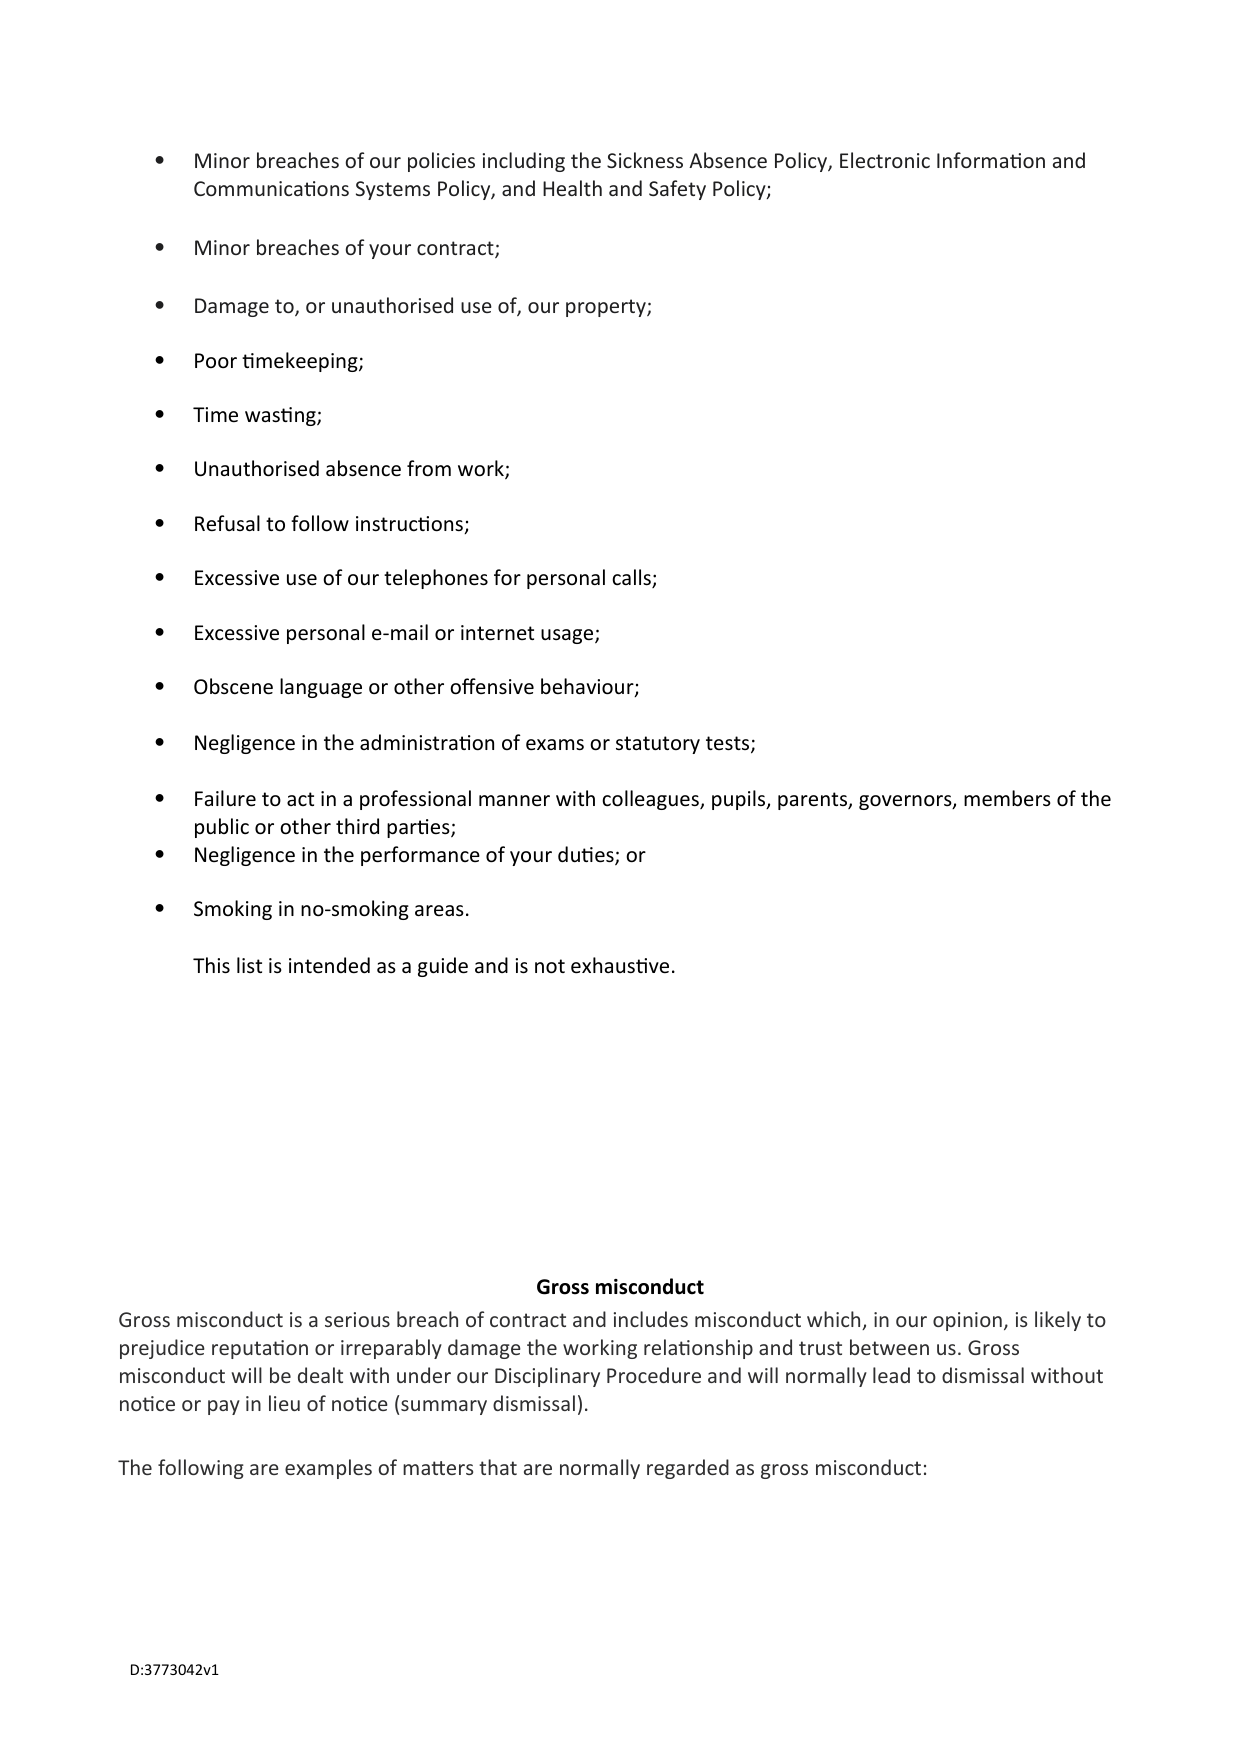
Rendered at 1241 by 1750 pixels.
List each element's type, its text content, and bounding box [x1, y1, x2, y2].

list Poor timekeeping; [156, 346, 1122, 374]
subtitle Gross misconduct [118, 1272, 1122, 1301]
subtitle Minor breaches of our policies including the Sickness Absence Policy, Electronic Information and Communications Systems Policy, and Health and Safety Policy; [156, 146, 1122, 202]
list Time wasting; [156, 400, 1122, 428]
subtitle The following are examples of matters that are normally regarded as gross misconduct: [118, 1453, 1122, 1481]
subtitle Gross misconduct is a serious breach of contract and includes misconduct which, in our opinion, is likely to prejudice reputation or irreparably damage the working relationship and trust between us. Gross misconduct will be dealt with under our Disciplinary Procedure and will normally lead to dismissal without notice or pay in lieu of notice (summary dismissal). [118, 1305, 1122, 1417]
list Failure to act in a professional manner with colleagues, pupils, parents, governors, members of the public or other third parties; [156, 784, 1122, 840]
list Negligence in the performance of your duties; or [156, 840, 1122, 868]
subtitle Damage to, or unauthorised use of, our property; [156, 291, 1122, 319]
list Excessive use of our telephones for personal calls; [156, 563, 1122, 591]
text This list is intended as a guide and is not exhaustive. [193, 947, 1122, 979]
list Unauthorised absence from work; [156, 454, 1122, 482]
subtitle Minor breaches of your contract; [156, 233, 1122, 261]
list Negligence in the administration of exams or statutory tests; [156, 728, 1122, 756]
list Refusal to follow instructions; [156, 509, 1122, 537]
list Obscene language or other offensive behaviour; [156, 672, 1122, 700]
list Excessive personal e-mail or internet usage; [156, 618, 1122, 646]
list Smoking in no-smoking areas. [156, 894, 1122, 922]
